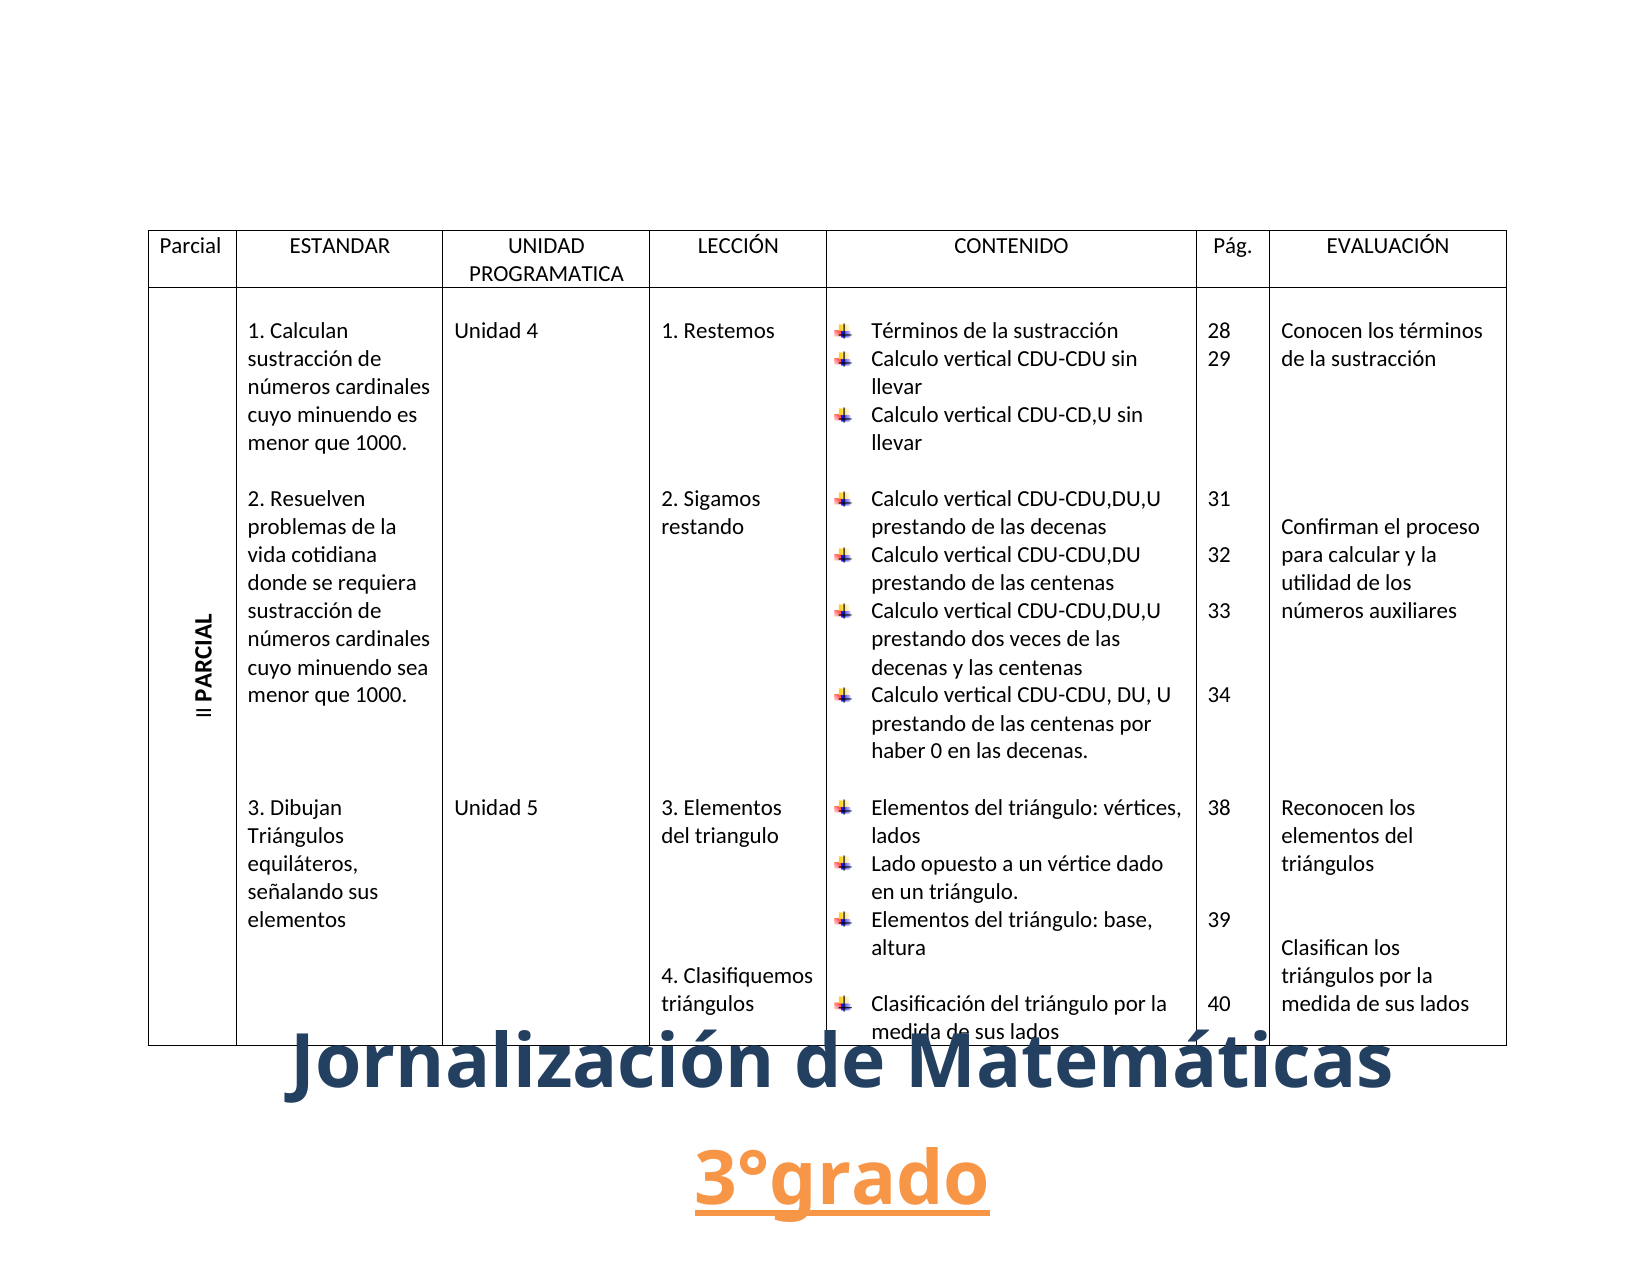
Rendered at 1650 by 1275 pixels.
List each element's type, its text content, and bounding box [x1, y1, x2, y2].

picture [834, 994, 852, 1012]
table_header UNIDAD PROGRAMATICA [443, 231, 649, 287]
table_header ESTANDAR [237, 231, 442, 287]
picture [834, 490, 852, 507]
table_header Parcial [149, 231, 236, 287]
picture [834, 546, 852, 563]
table_header Pág. [1197, 231, 1269, 287]
picture [834, 798, 852, 815]
picture [834, 322, 852, 339]
table_header EVALUACIÓN [1270, 231, 1506, 287]
table_header LECCIÓN [650, 231, 826, 287]
table_cell Términos de la sustracción Calculo vertical CDU-CDU sin llevar Calculo vertical CDU-CD,U sin llevar Calculo vertical CDU-CDU,DU,U prestando de las decenas Calculo vertical CDU-CDU,DU prestando de las centenas Calculo vertical CDU-CDU,DU,U prestando dos veces de las decenas y las centenas Calculo vertical CDU-CDU, DU, U prestando de las centenas por haber 0 en las decenas. Elementos del triángulo: vértices, lados Lado opuesto a un vértice dado en un triángulo. Elementos del triángulo: base, altura Clasificación del triángulo por la medida de sus lados [827, 288, 1196, 1045]
picture [834, 854, 852, 871]
table_cell 1. Restemos 2. Sigamos restando 3. Elementos del triangulo 4. Clasifiquemos triángulos [650, 288, 826, 1045]
picture [834, 350, 852, 367]
picture [834, 686, 852, 703]
table_cell Unidad 4 Unidad 5 [443, 288, 649, 1045]
picture [834, 910, 852, 927]
table_cell 28 29 31 32 33 34 38 39 40 [1197, 288, 1269, 1045]
table_header CONTENIDO [827, 231, 1196, 287]
table_cell 1. Calculan sustracción de números cardinales cuyo minuendo es menor que 1000. 2. Resuelven problemas de la vida cotidiana donde se requiera sustracción de números cardinales cuyo minuendo sea menor que 1000. 3. Dibujan Triángulos equiláteros, señalando sus elementos [237, 288, 442, 1045]
table_cell Conocen los términos de la sustracción Confirman el proceso para calcular y la utilidad de los números auxiliares Reconocen los elementos del triángulos Clasifican los triángulos por la medida de sus lados [1270, 288, 1506, 1045]
table_cell II PARCIAL i [149, 288, 236, 1045]
picture [834, 602, 852, 619]
picture [834, 406, 852, 423]
